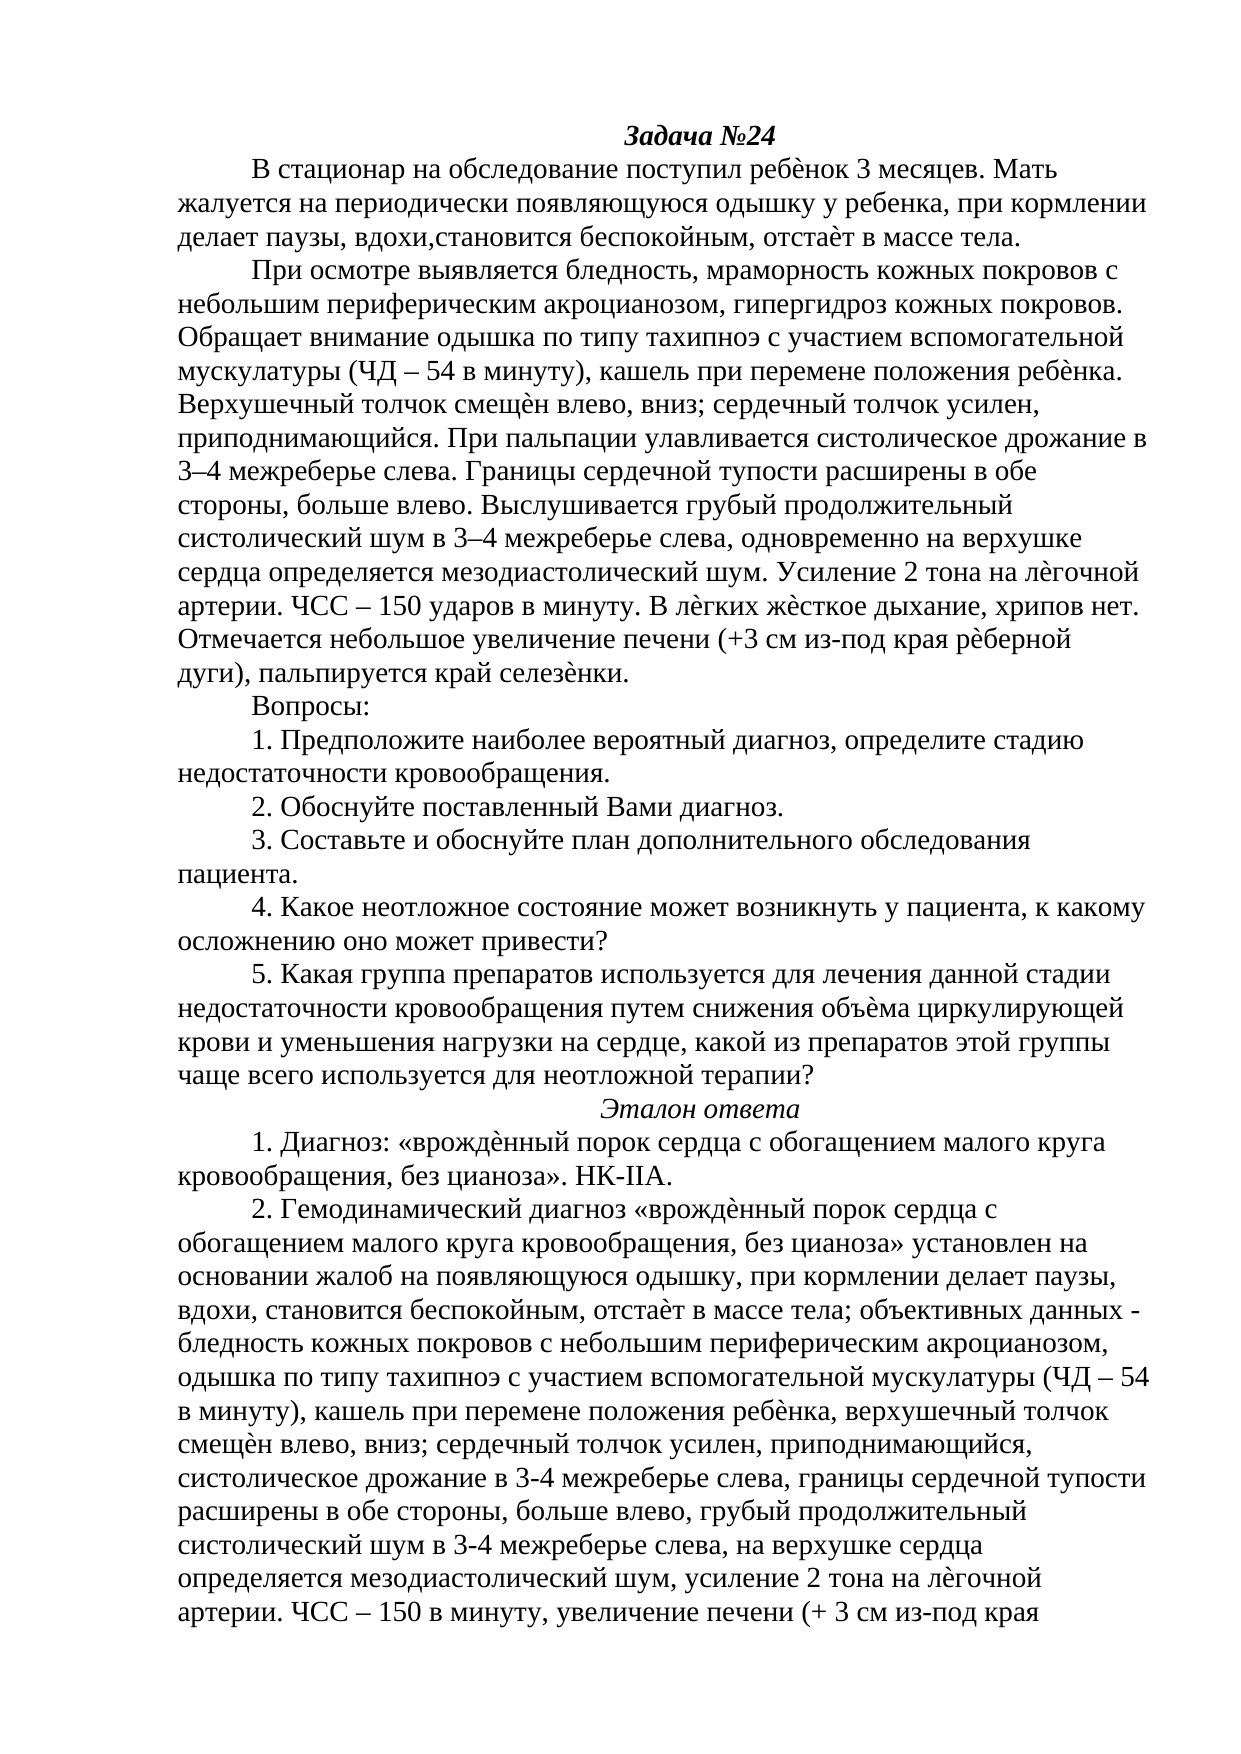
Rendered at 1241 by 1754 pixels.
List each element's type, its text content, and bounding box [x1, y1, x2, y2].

text Эталон ответа [177, 1091, 1152, 1124]
text Задача №24 [177, 118, 1152, 152]
text 1. Предположите наиболее вероятный диагноз, определите стадию недостаточности кровообращения. [177, 722, 1152, 789]
text При осмотре выявляется бледность, мраморность кожных покровов с небольшим периферическим акроцианозом, гипергидроз кожных покровов. Обращает внимание одышка по типу тахипноэ с участием вспомогательной мускулатуры (ЧД – 54 в минуту), кашель при перемене положения ребѐнка. Верхушечный толчок смещѐн влево, вниз; сердечный толчок усилен, приподнимающийся. При пальпации улавливается систолическое дрожание в 3–4 межреберье слева. Границы сердечной тупости расширены в обе стороны, больше влево. Выслушивается грубый продолжительный систолический шум в 3–4 межреберье слева, одновременно на верхушке сердца определяется мезодиастолический шум. Усиление 2 тона на лѐгочной артерии. ЧСС – 150 ударов в минуту. В лѐгких жѐсткое дыхание, хрипов нет. Отмечается небольшое увеличение печени (+3 см из-под края рѐберной дуги), пальпируется край селезѐнки. [177, 252, 1152, 688]
text 2. Обоснуйте поставленный Вами диагноз. [177, 789, 1152, 822]
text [177, 1191, 1152, 1627]
text В стационар на обследование поступил ребѐнок 3 месяцев. Мать жалуется на периодически появляющуюся одышку у ребенка, при кормлении делает паузы, вдохи,становится беспокойным, отстаѐт в массе тела. [177, 152, 1152, 252]
text 3. Составьте и обоснуйте план дополнительного обследования пациента. [177, 822, 1152, 889]
text Вопросы: [177, 688, 1152, 722]
text 5. Какая группа препаратов используется для лечения данной стадии недостаточности кровообращения путем снижения объѐма циркулирующей крови и уменьшения нагрузки на сердце, какой из препаратов этой группы чаще всего используется для неотложной терапии? [177, 957, 1152, 1091]
text 1. Диагноз: «врождѐнный порок сердца с обогащением малого круга кровообращения, без цианоза». НК-IIА. [177, 1124, 1152, 1191]
text 4. Какое неотложное состояние может возникнуть у пациента, к какому осложнению оно может привести? [177, 889, 1152, 957]
